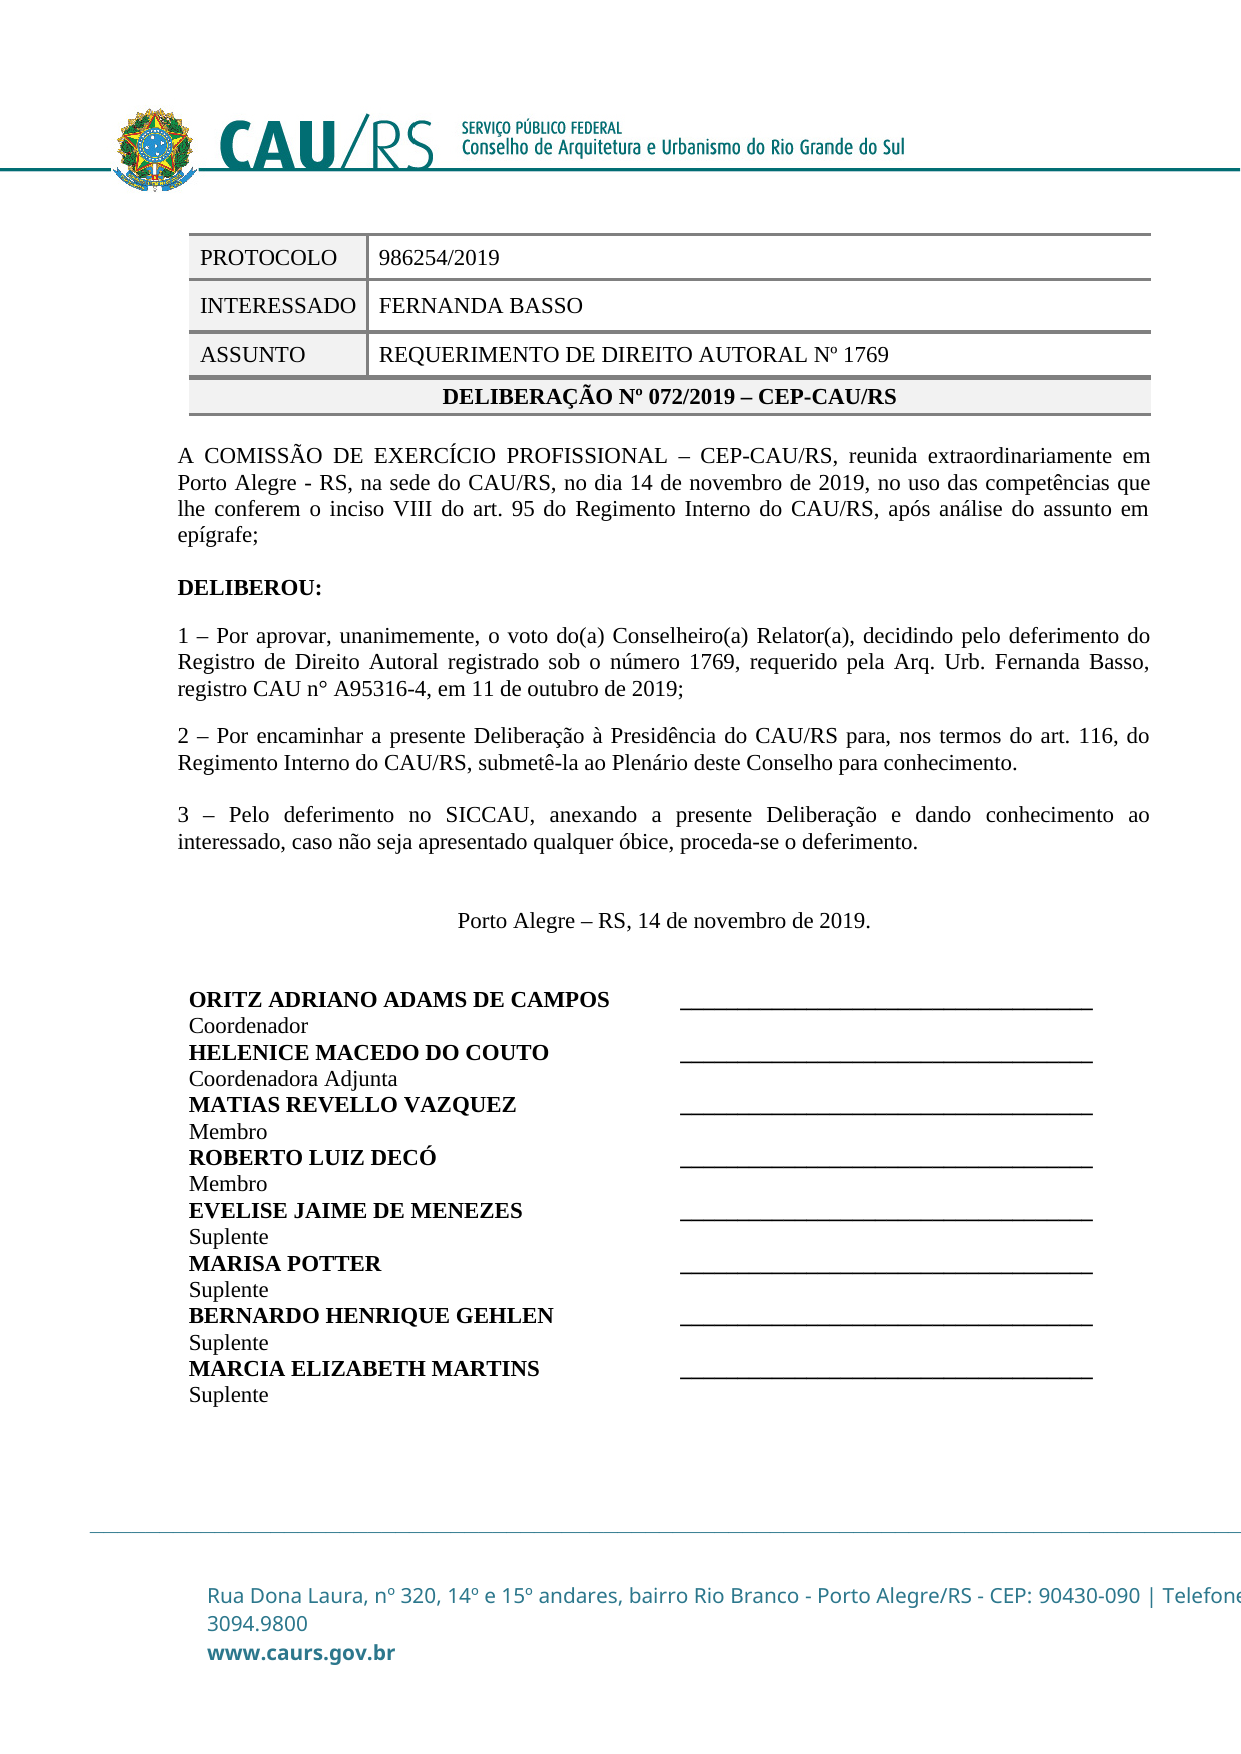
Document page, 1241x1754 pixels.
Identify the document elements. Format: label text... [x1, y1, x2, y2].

text A COMISSÃO DE EXERCÍCIO PROFISSIONAL – CEP-CAU/RS, reunida extraordinariamente em Porto Alegre - RS, na sede do CAU/RS, no dia 14 de novembro de 2019, no uso das competências que lhe conferem o inciso VIII do art. 95 do Regimento Interno do CAU/RS, após análise do assunto em epígrafe; [177, 442, 1152, 548]
table_header PROTOCOLO [189, 236, 366, 278]
table_cell BERNARDO HENRIQUE GEHLEN Suplente [177, 1302, 669, 1355]
table_cell INTERESSADO [189, 281, 366, 330]
table_header 986254/2019 [369, 236, 1151, 278]
table_cell DELIBERAÇÃO Nº 072/2019 – CEP-CAU/RS [189, 380, 1151, 413]
table_cell ASSUNTO [189, 334, 366, 375]
table_cell HELENICE MACEDO DO COUTO Coordenadora Adjunta [177, 1039, 669, 1091]
picture [0, 42, 1241, 203]
table_cell MATIAS REVELLO VAZQUEZ Membro [177, 1091, 669, 1144]
table_cell MARCIA ELIZABETH MARTINS Suplente [177, 1355, 669, 1408]
table_cell MARISA POTTER Suplente [177, 1250, 669, 1302]
table_header ____________________________________ [669, 986, 1104, 1039]
table_cell FERNANDA BASSO [369, 281, 1151, 330]
table_cell ____________________________________ [669, 1144, 1104, 1197]
table_cell ____________________________________ [669, 1355, 1104, 1408]
text DELIBEROU: [177, 574, 1152, 600]
table_cell ____________________________________ [669, 1091, 1104, 1144]
table_cell EVELISE JAIME DE MENEZES Suplente [177, 1197, 669, 1249]
table_cell ____________________________________ [669, 1250, 1104, 1302]
table_cell ____________________________________ [669, 1197, 1104, 1249]
table_cell ROBERTO LUIZ DECÓ Membro [177, 1144, 669, 1197]
text 2 – Por encaminhar a presente Deliberação à Presidência do CAU/RS para, nos termos do art. 116, do Regimento Interno do CAU/RS, submetê-la ao Plenário deste Conselho para conhecimento. [177, 722, 1152, 775]
table_cell ____________________________________ [669, 1039, 1104, 1091]
text 1 – Por aprovar, unanimemente, o voto do(a) Conselheiro(a) Relator(a), decidindo pelo deferimento do Registro de Direito Autoral registrado sob o número 1769, requerido pela Arq. Urb. Fernanda Basso, registro CAU n° A95316-4, em 11 de outubro de 2019; [177, 622, 1152, 701]
text Porto Alegre – RS, 14 de novembro de 2019. [177, 907, 1152, 933]
table_cell REQUERIMENTO DE DIREITO AUTORAL Nº 1769 [369, 334, 1151, 375]
table_cell ____________________________________ [669, 1302, 1104, 1355]
table_header ORITZ ADRIANO ADAMS DE CAMPOS Coordenador [177, 986, 669, 1039]
text 3 – Pelo deferimento no SICCAU, anexando a presente Deliberação e dando conhecimento ao interessado, caso não seja apresentado qualquer óbice, proceda-se o deferimento. [177, 802, 1152, 854]
